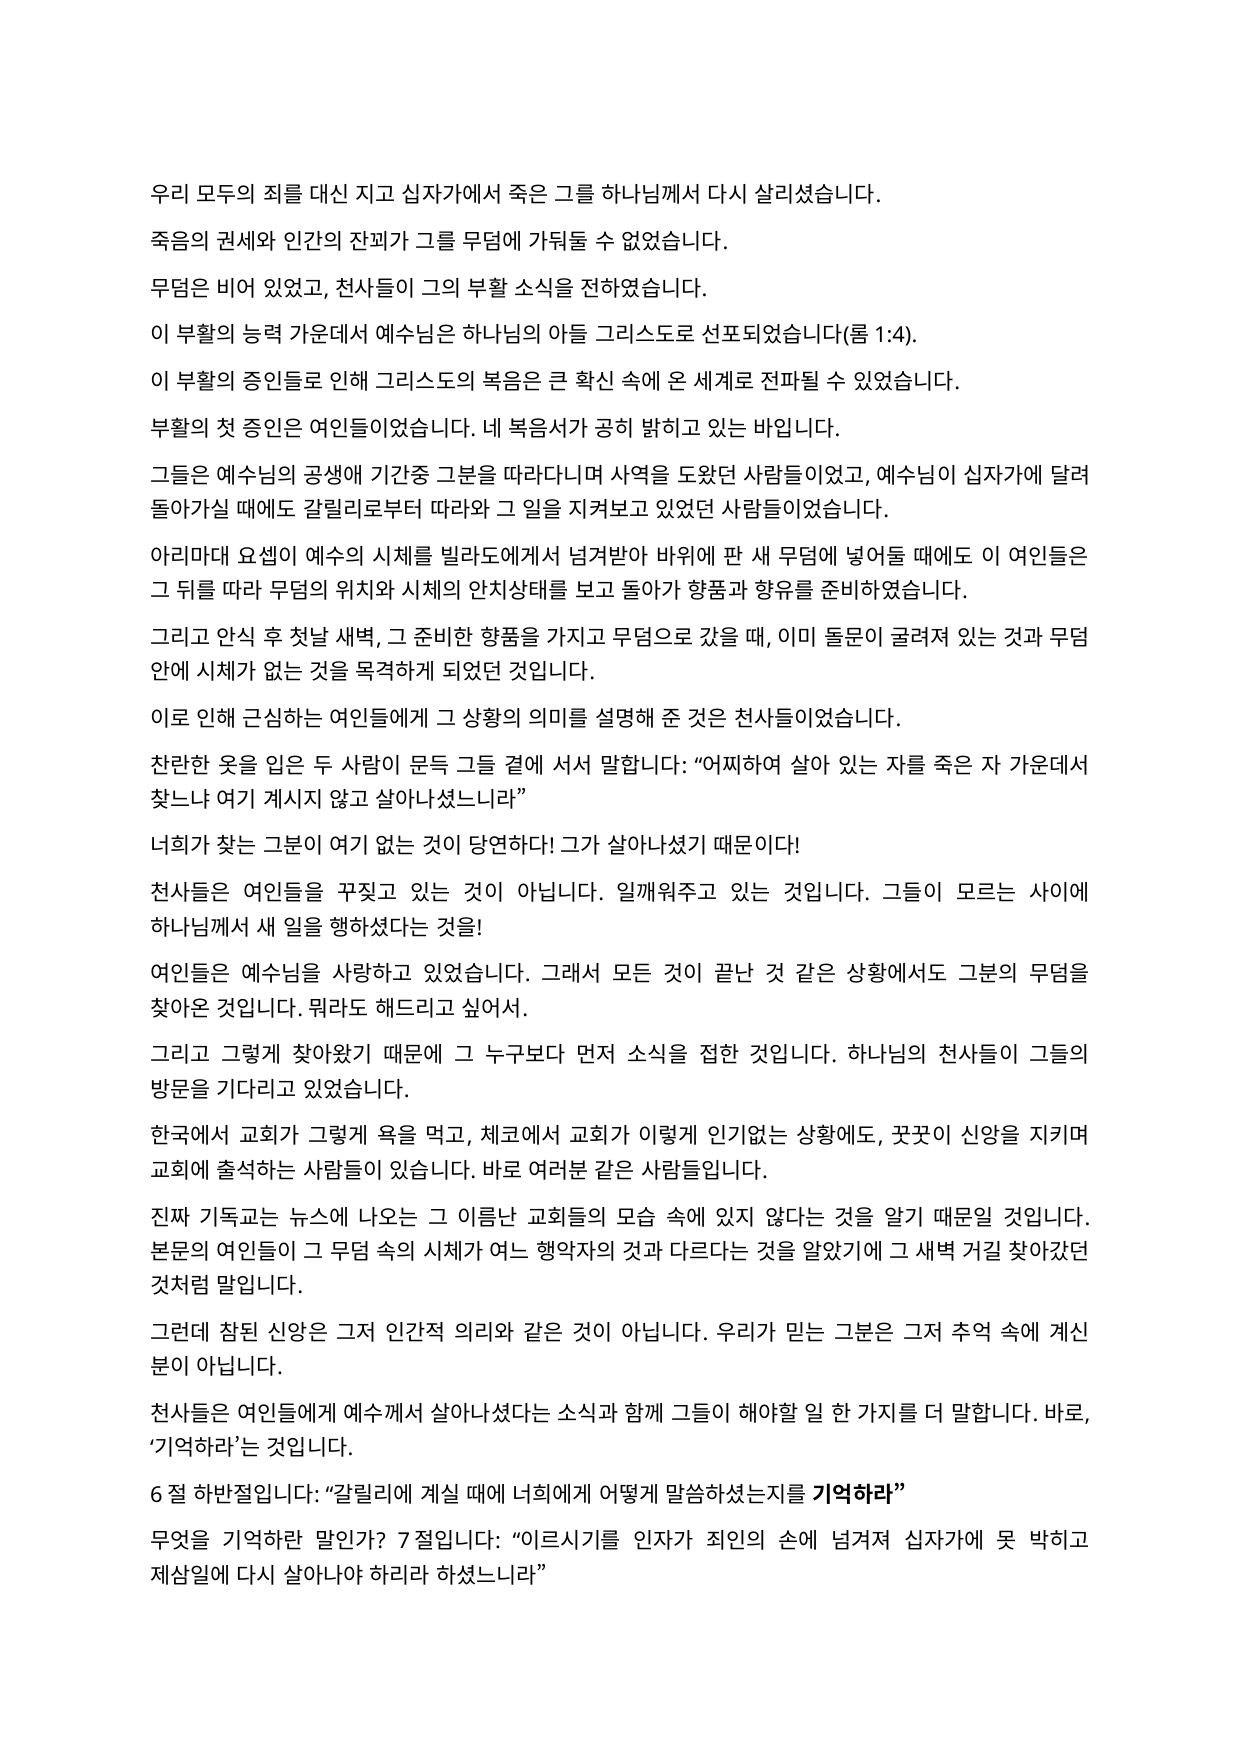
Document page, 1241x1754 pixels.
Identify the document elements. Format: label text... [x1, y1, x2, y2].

text 죽음의 권세와 인간의 잔꾀가 그를 무덤에 가둬둘 수 없었습니다. [150, 224, 1090, 256]
text 아리마대 요셉이 예수의 시체를 빌라도에게서 넘겨받아 바위에 판 새 무덤에 넣어둘 때에도 이 여인들은 그 뒤를 따라 무덤의 위치와 시체의 안치상태를 보고 돌아가 향품과 향유를 준비하였습니다. [150, 539, 1090, 605]
text 너희가 찾는 그분이 여기 없는 것이 당연하다! 그가 살아나셨기 때문이다! [150, 828, 1090, 860]
text 찬란한 옷을 입은 두 사람이 문득 그들 곁에 서서 말합니다: “어찌하여 살아 있는 자를 죽은 자 가운데서 찾느냐 여기 계시지 않고 살아나셨느니라” [150, 748, 1090, 813]
text 우리 모두의 죄를 대신 지고 십자가에서 죽은 그를 하나님께서 다시 살리셨습니다. [150, 177, 1090, 209]
text 여인들은 예수님을 사랑하고 있었습니다. 그래서 모든 것이 끝난 것 같은 상황에서도 그분의 무덤을 찾아온 것입니다. 뭐라도 해드리고 싶어서. [150, 956, 1090, 1022]
text 그리고 안식 후 첫날 새벽, 그 준비한 향품을 가지고 무덤으로 갔을 때, 이미 돌문이 굴려져 있는 것과 무덤 안에 시체가 없는 것을 목격하게 되었던 것입니다. [150, 620, 1090, 686]
text 무엇을 기억하란 말인가? 7절입니다: “이르시기를 인자가 죄인의 손에 넘겨져 십자가에 못 박히고 제삼일에 다시 살아나야 하리라 하셨느니라” [150, 1523, 1090, 1589]
text 그들은 예수님의 공생애 기간중 그분을 따라다니며 사역을 도왔던 사람들이었고, 예수님이 십자가에 달려 돌아가실 때에도 갈릴리로부터 따라와 그 일을 지켜보고 있었던 사람들이었습니다. [150, 458, 1090, 524]
text 천사들은 여인들을 꾸짖고 있는 것이 아닙니다. 일깨워주고 있는 것입니다. 그들이 모르는 사이에 하나님께서 새 일을 행하셨다는 것을! [150, 875, 1090, 941]
text 무덤은 비어 있었고, 천사들이 그의 부활 소식을 전하였습니다. [150, 271, 1090, 302]
text 진짜 기독교는 뉴스에 나오는 그 이름난 교회들의 모습 속에 있지 않다는 것을 알기 때문일 것입니다. 본문의 여인들이 그 무덤 속의 시체가 여느 행악자의 것과 다르다는 것을 알았기에 그 새벽 거길 찾아갔던 것처럼 말입니다. [150, 1199, 1090, 1300]
text 이 부활의 증인들로 인해 그리스도의 복음은 큰 확신 속에 온 세계로 전파될 수 있었습니다. [150, 364, 1090, 396]
text 이로 인해 근심하는 여인들에게 그 상황의 의미를 설명해 준 것은 천사들이었습니다. [150, 701, 1090, 733]
text 그런데 참된 신앙은 그저 인간적 의리와 같은 것이 아닙니다. 우리가 믿는 그분은 그저 추억 속에 계신 분이 아닙니다. [150, 1315, 1090, 1381]
text 이 부활의 능력 가운데서 예수님은 하나님의 아들 그리스도로 선포되었습니다(롬1:4). [150, 317, 1090, 349]
text 한국에서 교회가 그렇게 욕을 먹고, 체코에서 교회가 이렇게 인기없는 상황에도, 꿋꿋이 신앙을 지키며 교회에 출석하는 사람들이 있습니다. 바로 여러분 같은 사람들입니다. [150, 1118, 1090, 1184]
text 천사들은 여인들에게 예수께서 살아나셨다는 소식과 함께 그들이 해야할 일 한 가지를 더 말합니다. 바로, ‘기억하라’는 것입니다. [150, 1396, 1090, 1462]
text 6절 하반절입니다: “갈릴리에 계실 때에 너희에게 어떻게 말씀하셨는지를 기억하라” [150, 1477, 1090, 1508]
text 그리고 그렇게 찾아왔기 때문에 그 누구보다 먼저 소식을 접한 것입니다. 하나님의 천사들이 그들의 방문을 기다리고 있었습니다. [150, 1037, 1090, 1103]
text 부활의 첫 증인은 여인들이었습니다. 네 복음서가 공히 밝히고 있는 바입니다. [150, 411, 1090, 443]
